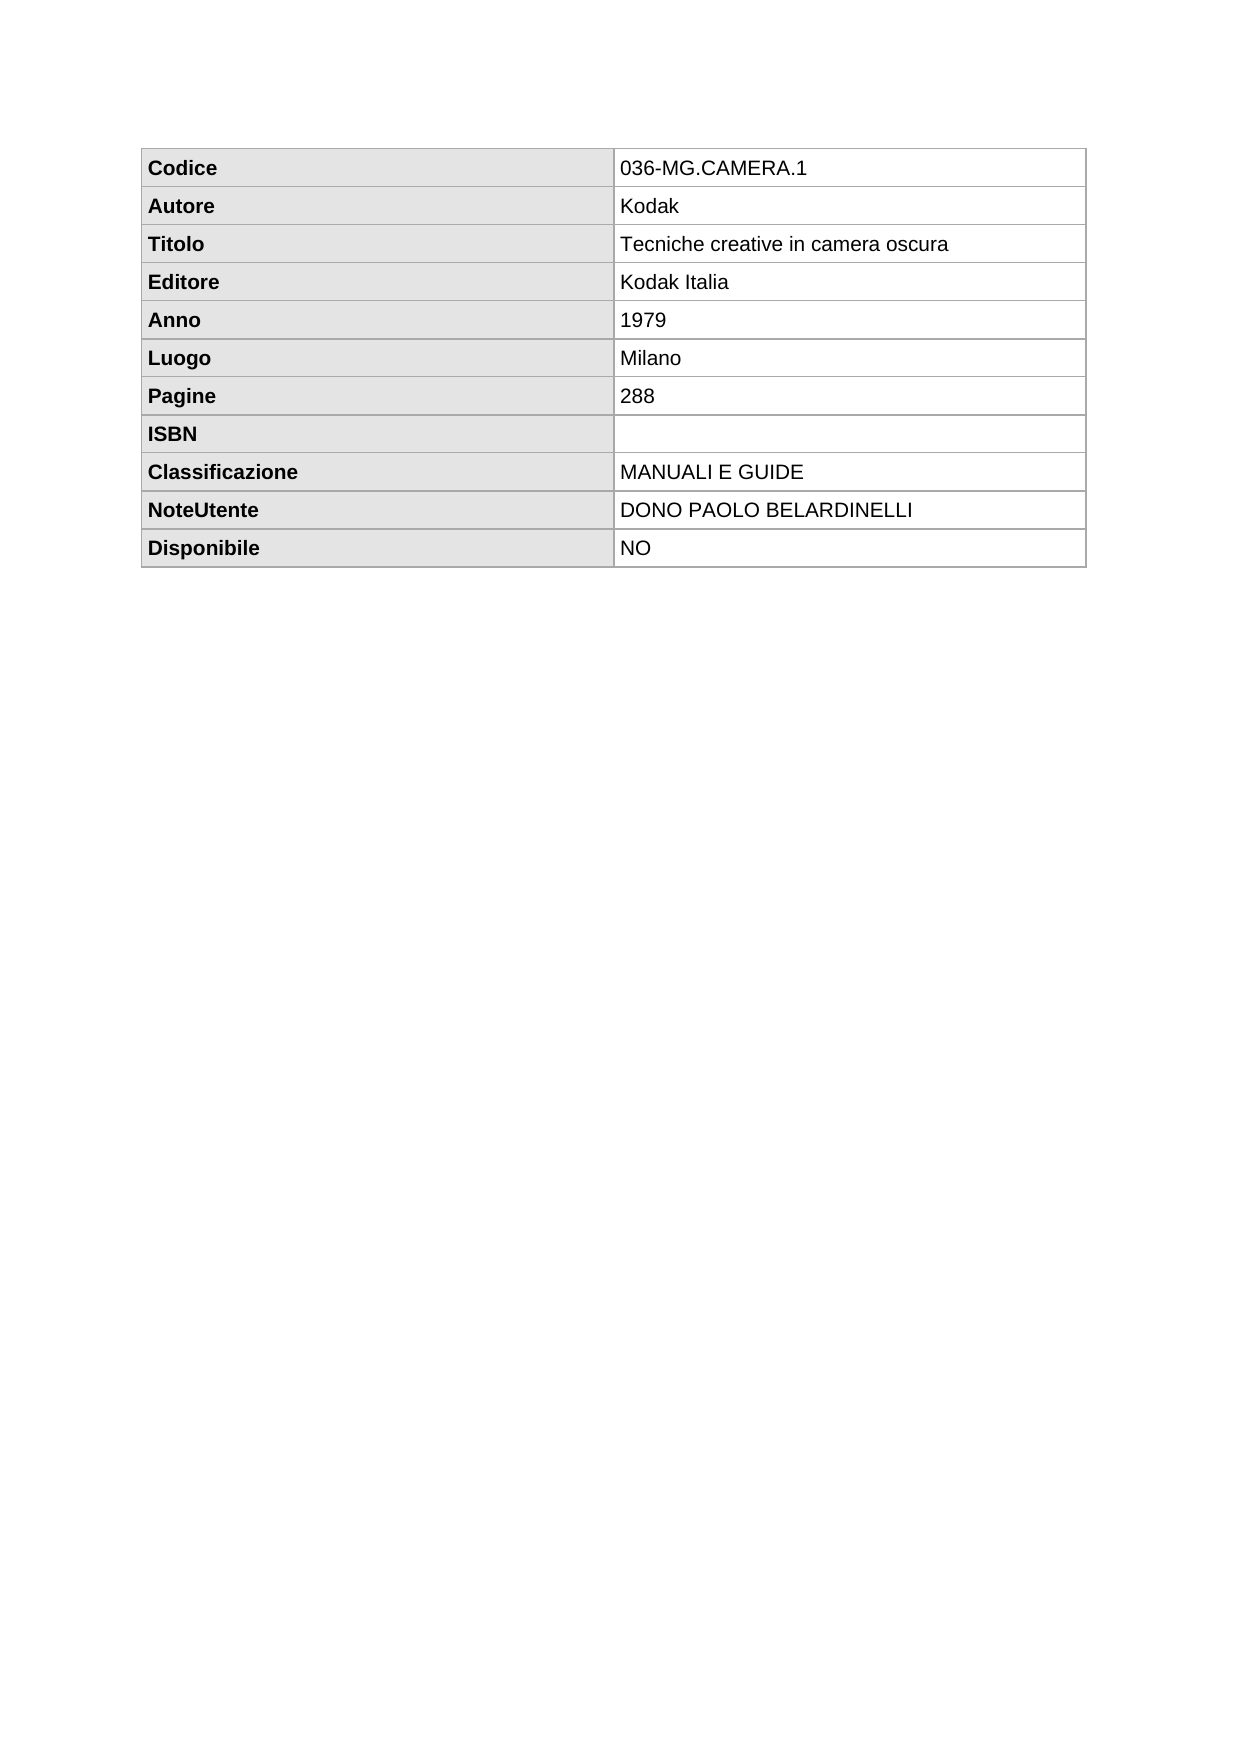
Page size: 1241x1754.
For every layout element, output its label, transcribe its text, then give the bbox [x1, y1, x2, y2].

table_cell Anno [142, 301, 613, 338]
table_cell Luogo [142, 340, 613, 376]
table_header 036-MG.CAMERA.1 [615, 149, 1085, 186]
table_cell Tecniche creative in camera oscura [615, 225, 1085, 262]
table_cell 288 [615, 377, 1085, 414]
table_cell Kodak [615, 187, 1085, 224]
table_cell DONO PAOLO BELARDINELLI [615, 492, 1085, 528]
table_cell Classificazione [142, 453, 613, 490]
table_cell ISBN [142, 416, 613, 452]
table_cell Disponibile [142, 530, 613, 566]
table_cell Pagine [142, 377, 613, 414]
table_cell Kodak Italia [615, 263, 1085, 300]
table_cell NO [615, 530, 1085, 566]
table_cell MANUALI E GUIDE [615, 453, 1085, 490]
table_cell Editore [142, 263, 613, 300]
table_cell NoteUtente [142, 492, 613, 528]
table_cell Autore [142, 187, 613, 224]
table_cell Titolo [142, 225, 613, 262]
table_cell [615, 416, 1085, 452]
table_cell Milano [615, 340, 1085, 376]
table_header Codice [142, 149, 613, 186]
table_cell 1979 [615, 301, 1085, 338]
